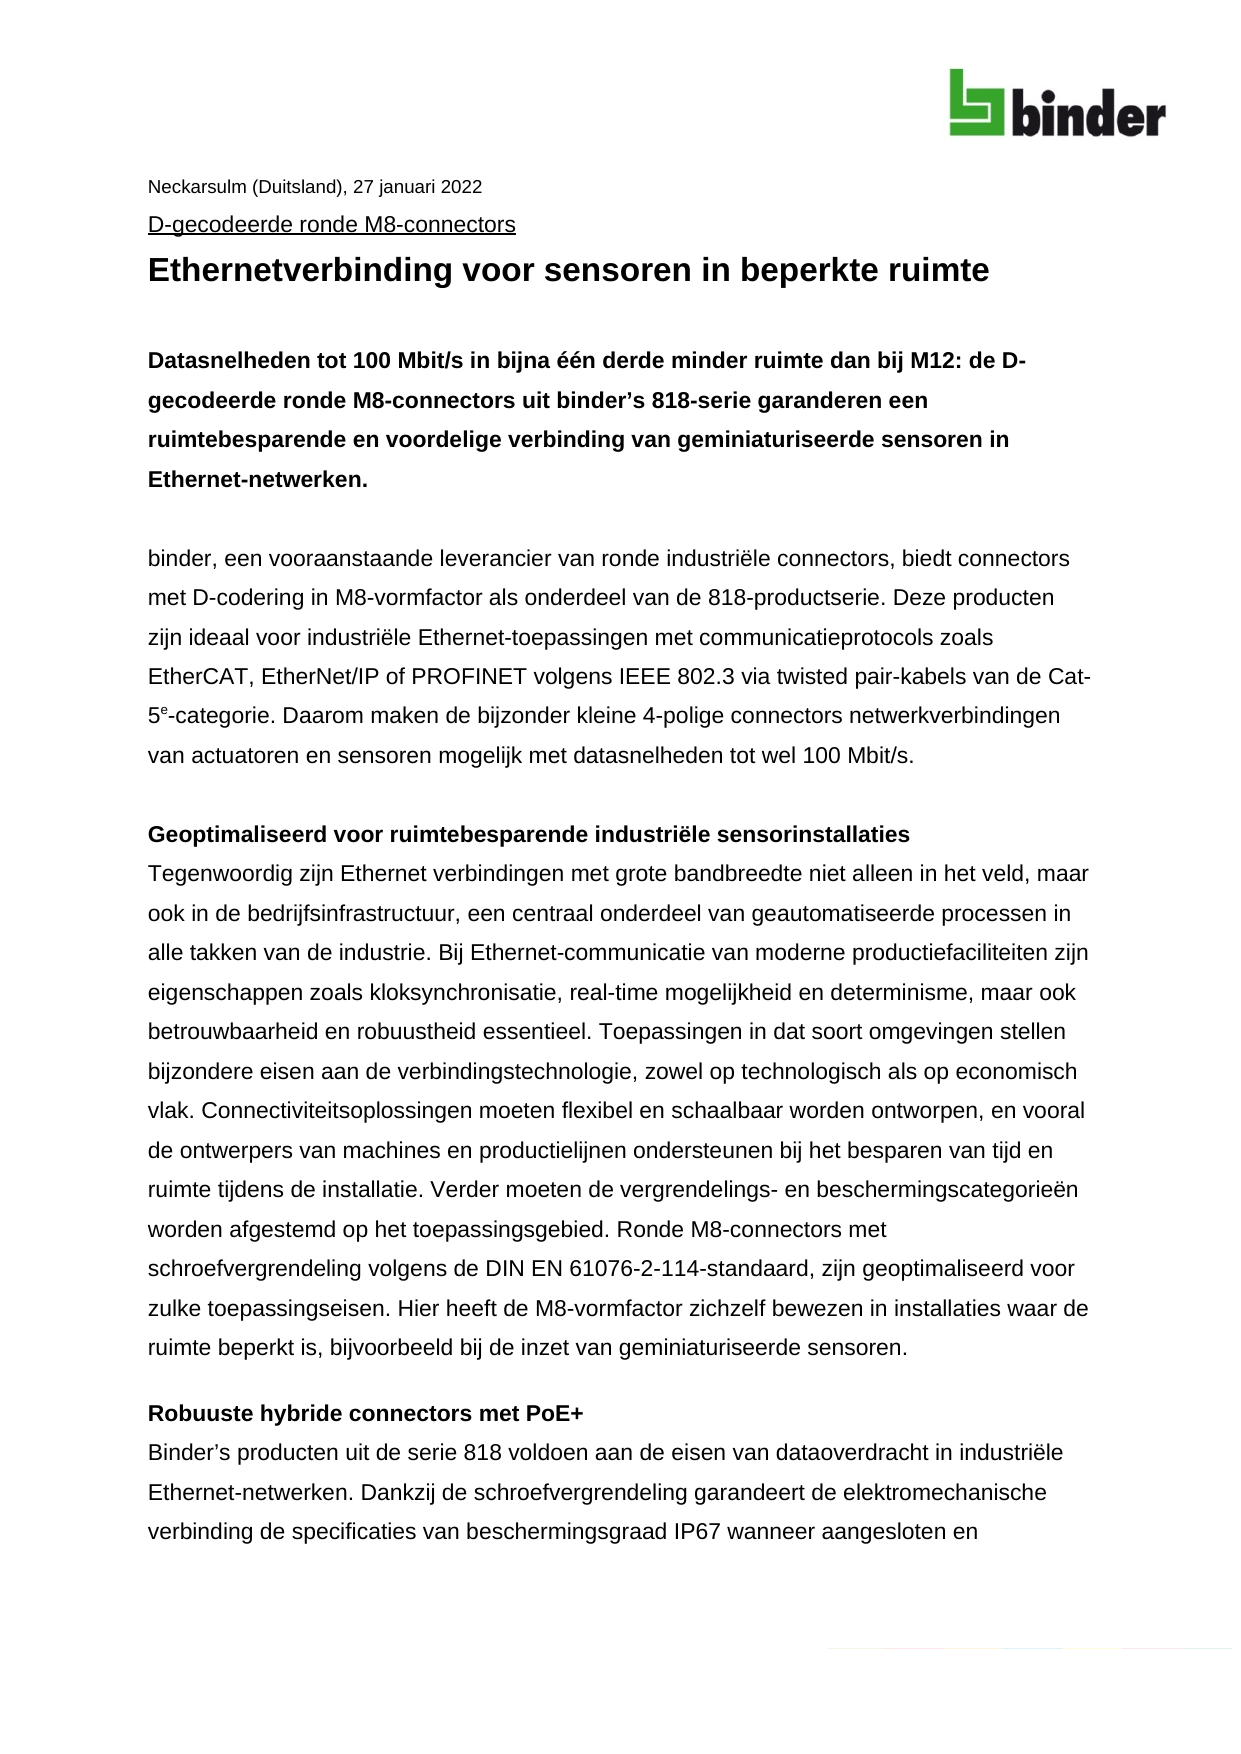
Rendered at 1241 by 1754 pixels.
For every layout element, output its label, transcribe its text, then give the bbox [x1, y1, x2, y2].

text Neckarsulm (Duitsland), 27 januari 2022 D-gecodeerde ronde M8-connectors [148, 176, 1093, 237]
text Ethernetverbinding voor sensoren in beperkte ruimte [148, 250, 1093, 288]
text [148, 347, 1093, 1545]
